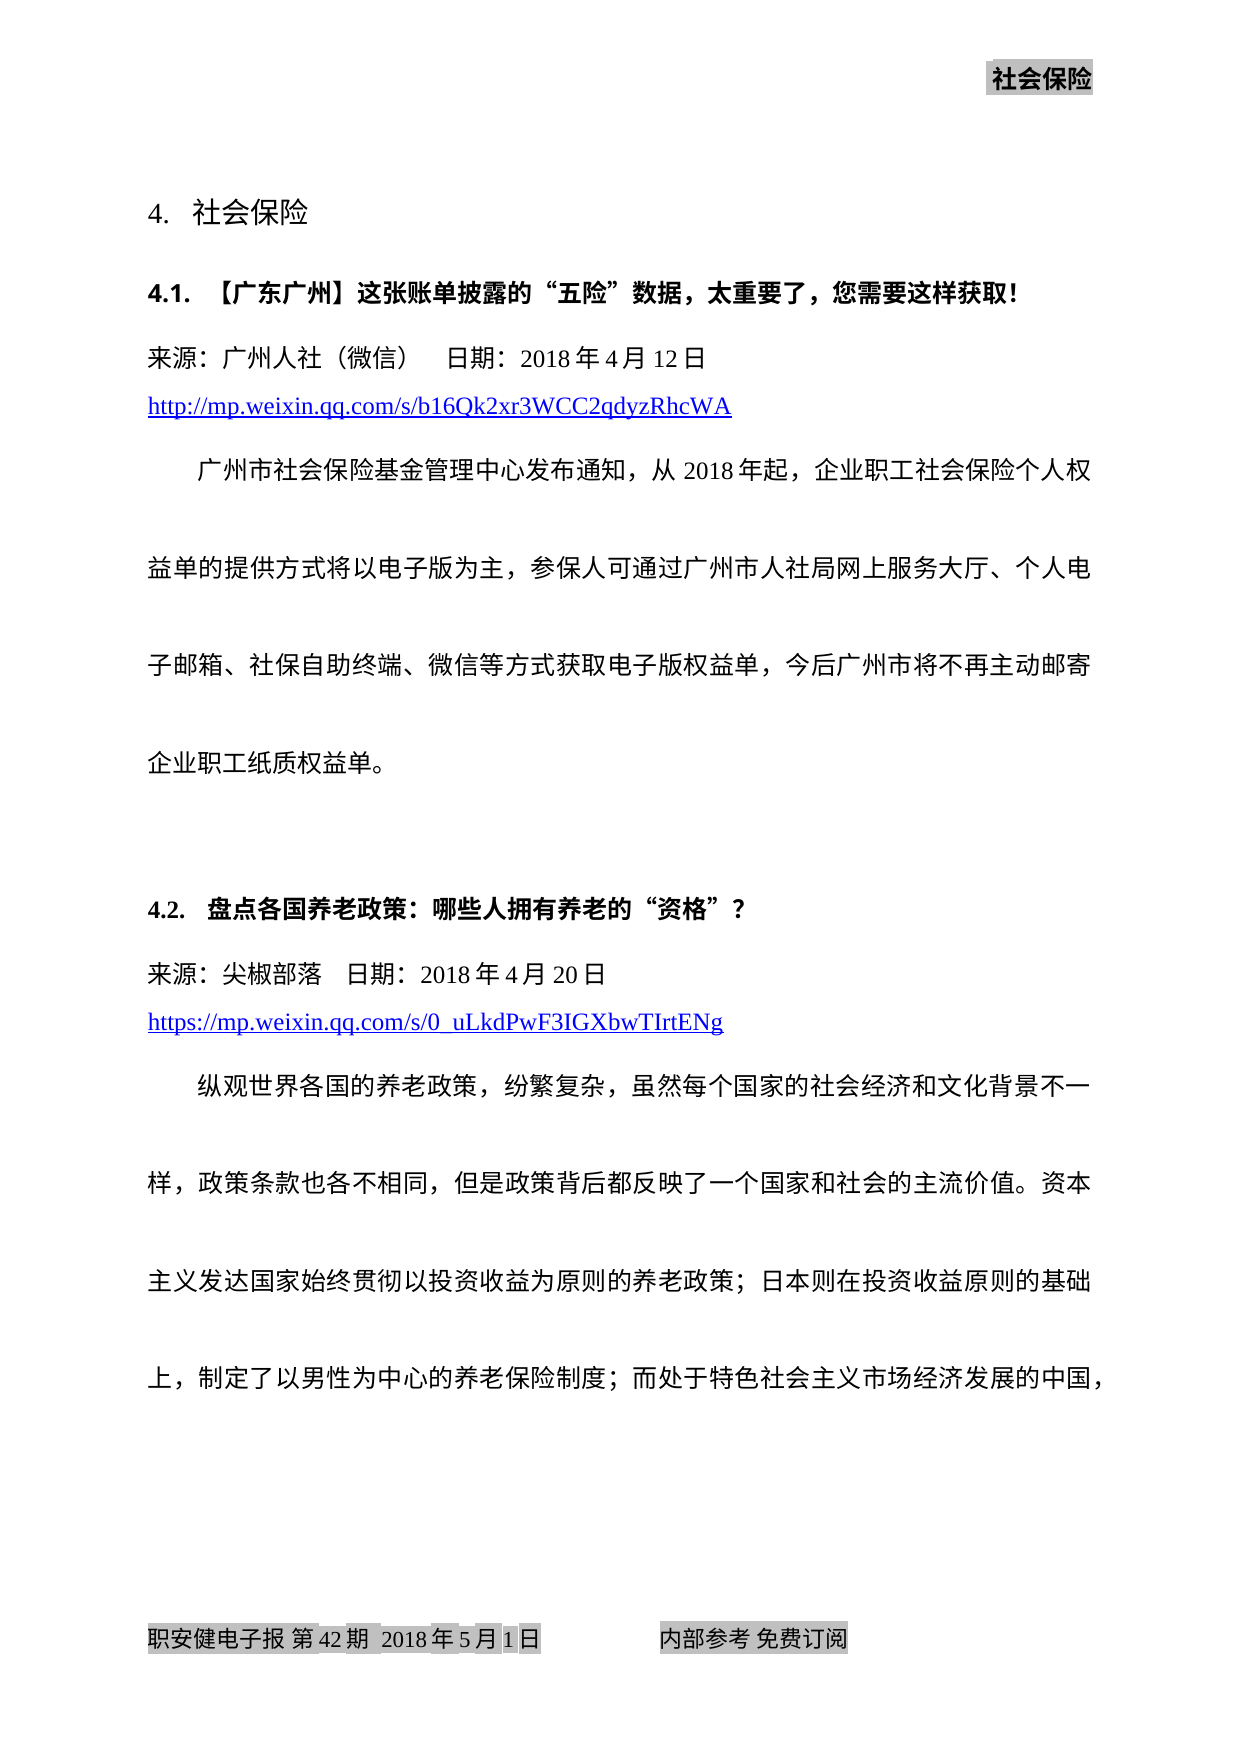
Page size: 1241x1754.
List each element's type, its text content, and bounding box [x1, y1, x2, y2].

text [148, 1052, 1092, 1409]
text 来源：尖椒部落 日期：2018年4月20日 [148, 940, 1092, 1005]
list 社会保险 [148, 178, 1092, 243]
text 来源：广州人社（微信） 日期：2018年4月12日 [148, 324, 1092, 389]
text https://mp.weixin.qq.com/s/0_uLkdPwF3IGXbwTIrtENg [148, 1005, 1092, 1038]
list 盘点各国养老政策：哪些人拥有养老的“资格”？ [148, 875, 1092, 940]
text 广州市社会保险基金管理中心发布通知，从2018年起，企业职工社会保险个人权益单的提供方式将以电子版为主，参保人可通过广州市人社局网上服务大厅、个人电子邮箱、社保自助终端、微信等方式获取电子版权益单，今后广州市将不再主动邮寄企业职工纸质权益单。 [148, 436, 1092, 794]
text http://mp.weixin.qq.com/s/b16Qk2xr3WCC2qdyzRhcWA [148, 389, 1092, 422]
list 【广东广州】这张账单披露的“五险”数据，太重要了，您需要这样获取！ [148, 259, 1092, 324]
